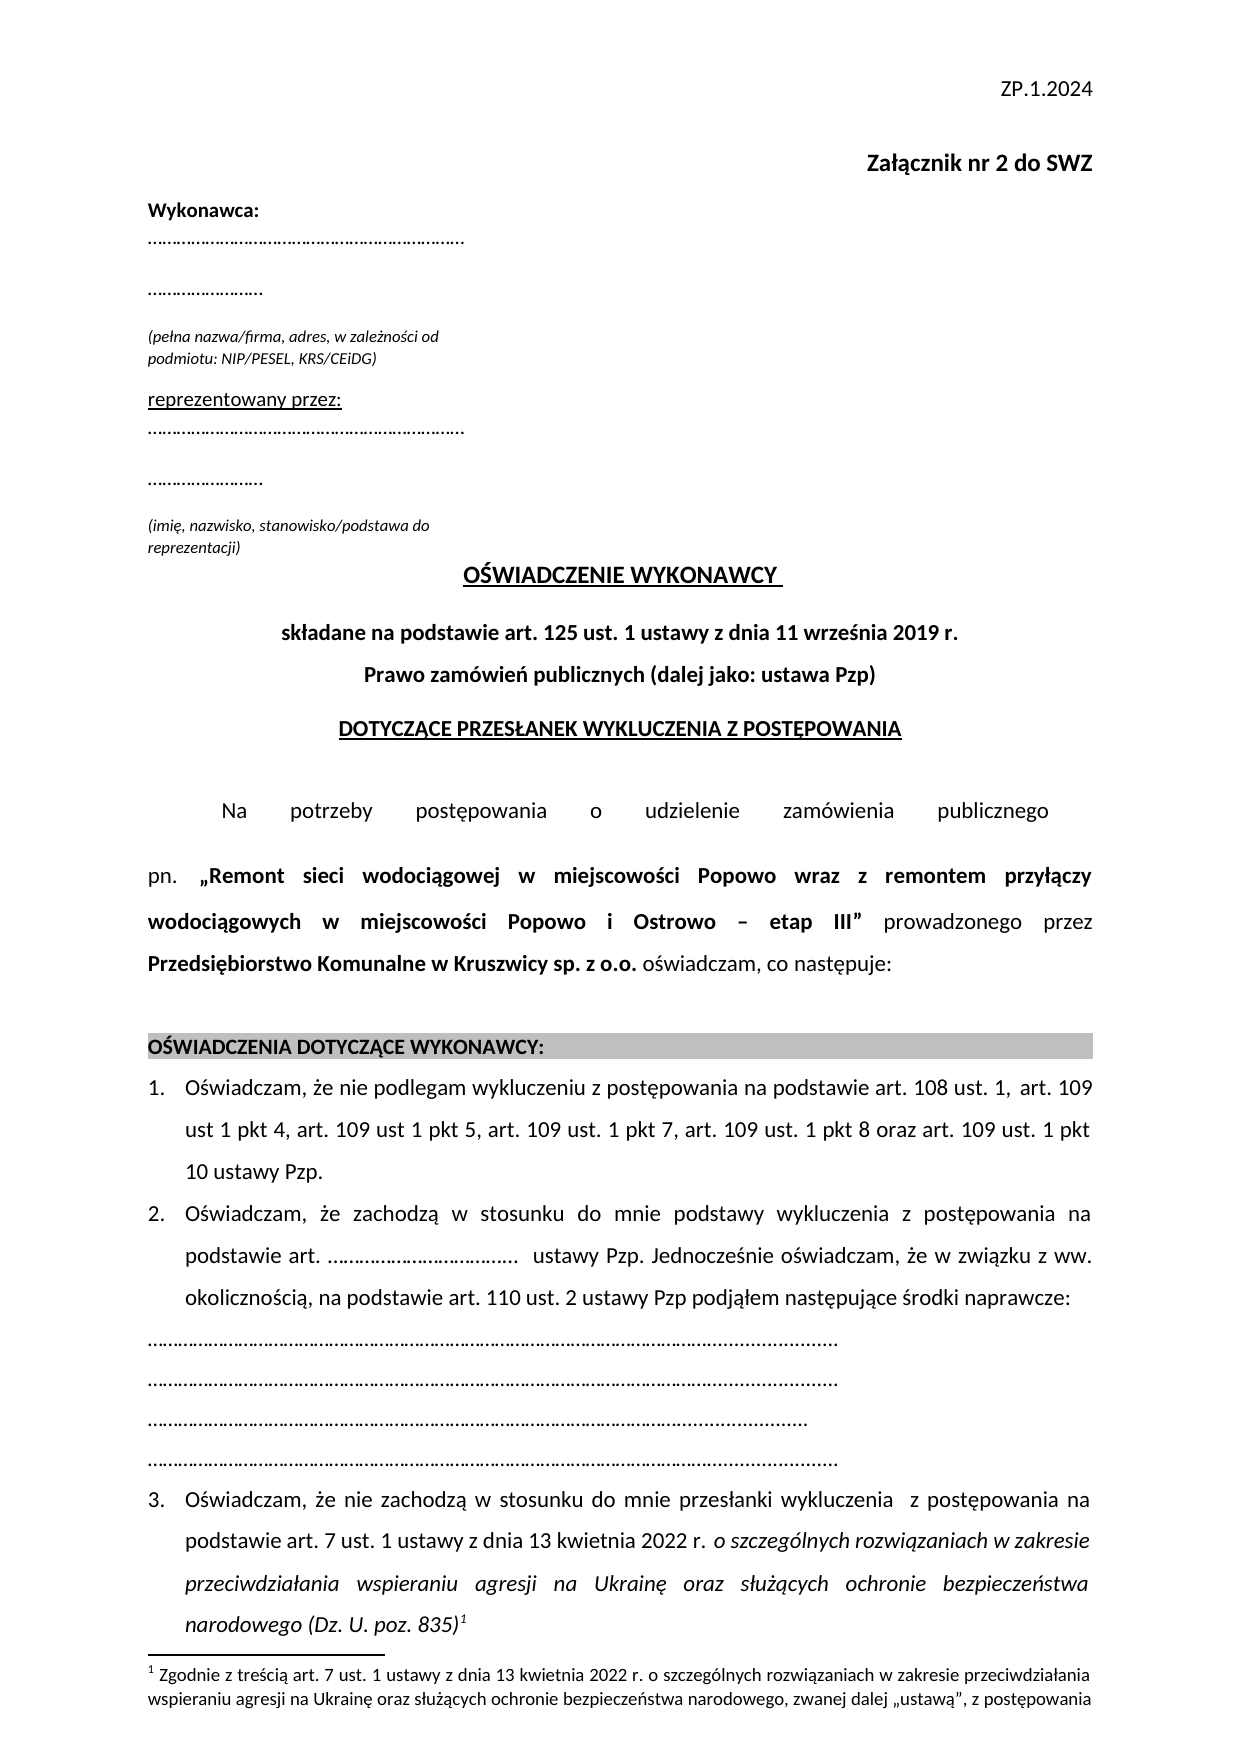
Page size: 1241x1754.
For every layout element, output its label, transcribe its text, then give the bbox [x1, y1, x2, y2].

text Wykonawca: [148, 197, 1093, 223]
text Na potrzeby postępowania o udzielenie zamówienia publicznego pn. „Remont sieci wodociągowej w miejscowości Popowo wraz z remontem przyłączy wodociągowych w miejscowości Popowo i Ostrowo – etap III” prowadzonego przez Przedsiębiorstwo Komunalne w Kruszwicy sp. z o.o. oświadczam, co następuje: [148, 796, 1093, 977]
text ……………………………………………………………………………… [148, 414, 472, 490]
text Załącznik nr 2 do SWZ [148, 148, 1093, 178]
list Oświadczam, że nie zachodzą w stosunku do mnie przesłanki wykluczenia z postępowania na podstawie art. 7 ust. 1 ustawy z dnia 13 kwietnia 2022 r. o szczególnych rozwiązaniach w zakresie przeciwdziałania wspieraniu agresji na Ukrainę oraz służących ochronie bezpieczeństwa narodowego (Dz. U. poz. 835) [148, 1485, 1093, 1639]
list Oświadczam, że nie podlegam wykluczeniu z postępowania na podstawie art. 108 ust. 1, art. 109 ust 1 pkt 4, art. 109 ust 1 pkt 5, art. 109 ust. 1 pkt 7, art. 109 ust. 1 pkt 8 oraz art. 109 ust. 1 pkt 10 ustawy Pzp. [148, 1073, 1093, 1185]
text składane na podstawie art. 125 ust. 1 ustawy z dnia 11 września 2019 r. [148, 618, 1093, 646]
text (imię, nazwisko, stanowisko/podstawa do reprezentacji) [148, 516, 472, 558]
text Prawo zamówień publicznych (dalej jako: ustawa Pzp) [148, 660, 1093, 688]
text OŚWIADCZENIE WYKONAWCY [148, 559, 1093, 590]
text DOTYCZĄCE PRZESŁANEK WYKLUCZENIA Z POSTĘPOWANIA [148, 714, 1093, 742]
text reprezentowany przez: [148, 387, 1093, 412]
text (pełna nazwa/firma, adres, w zależności od podmiotu: NIP/PESEL, KRS/CEiDG) [148, 326, 472, 368]
text …………………………………………………………………………………………………........................…………………………………………………………………………………………………........................……………………………………………………………………………………………........................…………………………………………………………………………………………………........................ [148, 1325, 1093, 1471]
text ……………………………………………………………………………… [148, 224, 472, 301]
list Oświadczam, że zachodzą w stosunku do mnie podstawy wykluczenia z postępowania na podstawie art. ……………………………... ustawy Pzp. Jednocześnie oświadczam, że w związku z ww. okolicznością, na podstawie art. 110 ust. 2 ustawy Pzp podjąłem następujące środki naprawcze: [148, 1199, 1093, 1311]
text OŚWIADCZENIA DOTYCZĄCE WYKONAWCY: [148, 1033, 1093, 1059]
